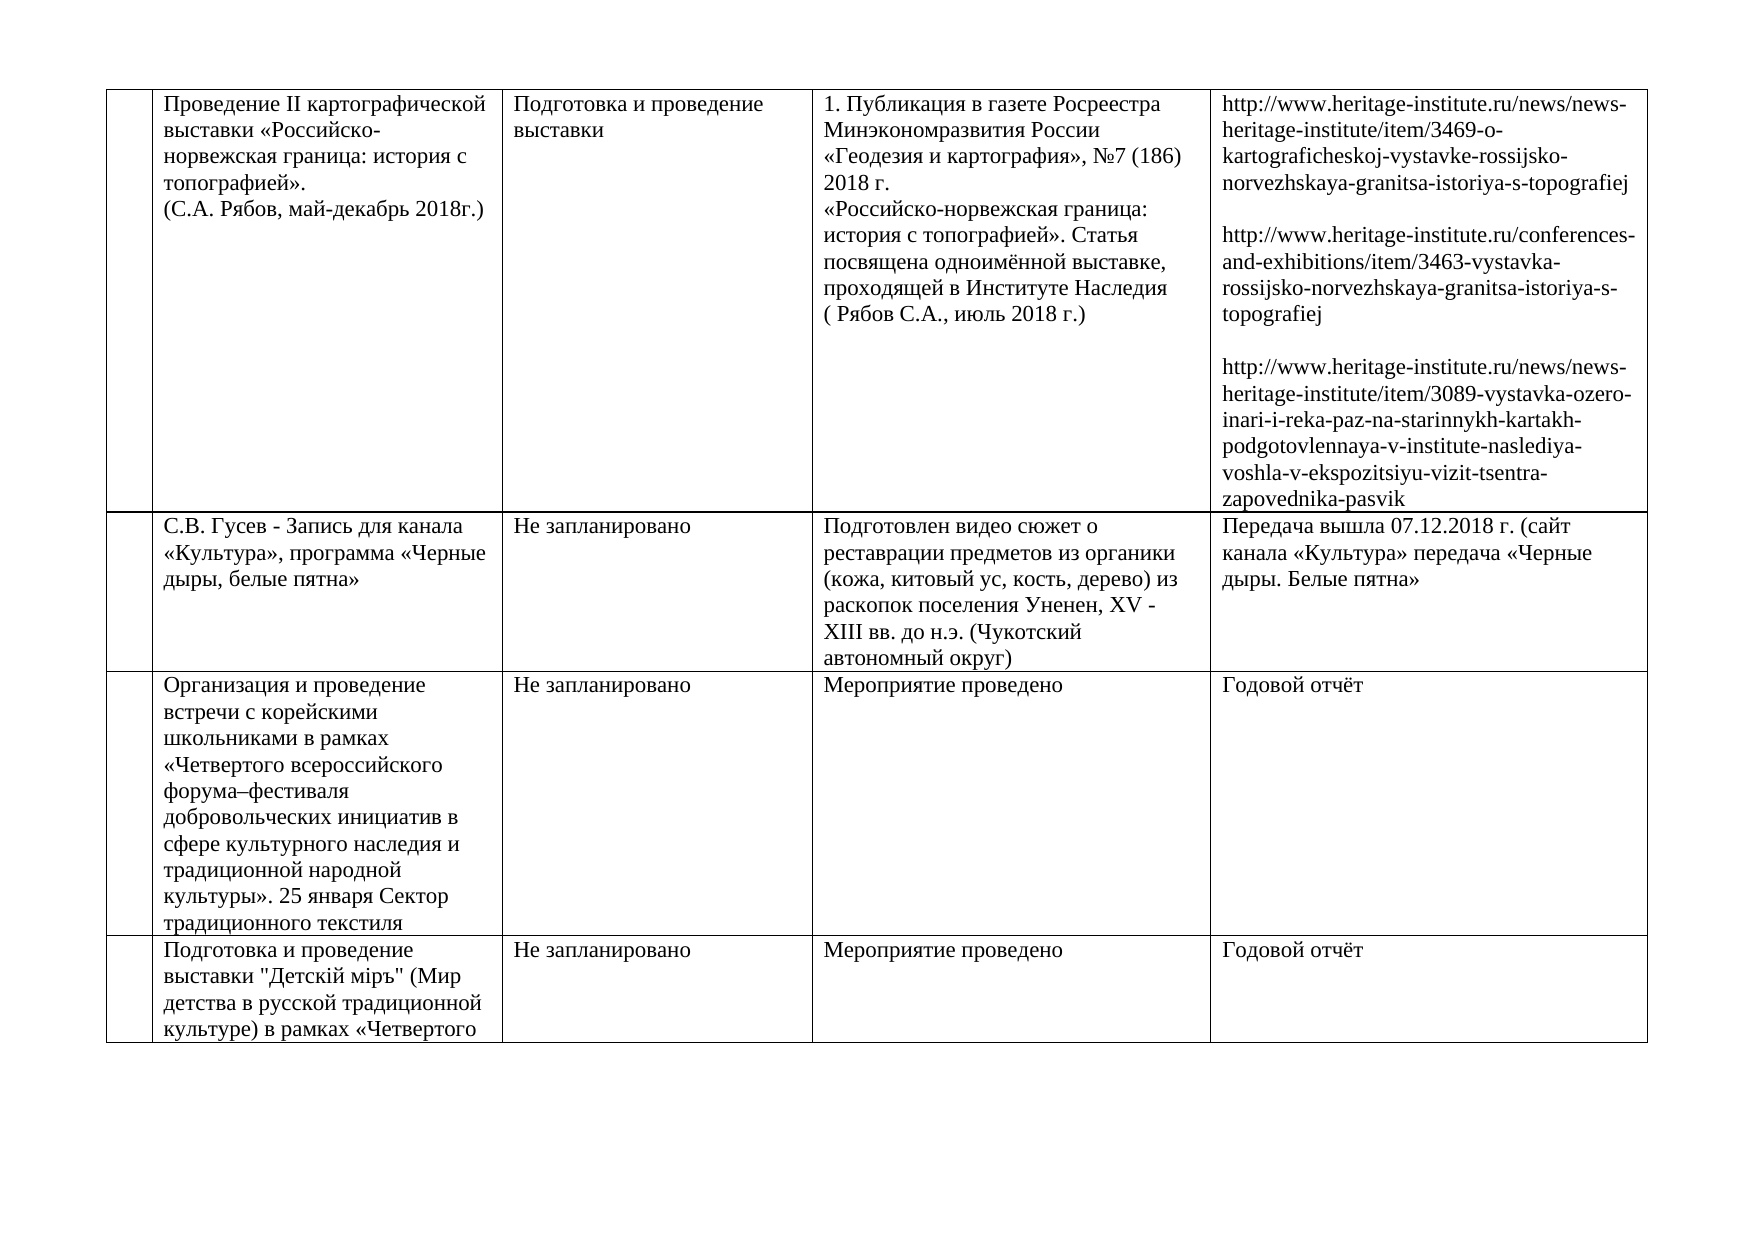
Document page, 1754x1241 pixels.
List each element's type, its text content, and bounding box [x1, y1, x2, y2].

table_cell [153, 936, 502, 1042]
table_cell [813, 936, 1210, 1042]
table_cell Проведение II картографической выставки «Российско-норвежская граница: история с топографией». (С.А. Рябов, май-декабрь 2018г.) [153, 90, 502, 511]
table_cell Подготовлен видео сюжет о реставрации предметов из органики (кожа, китовый ус, кость, дерево) из раскопок поселения Уненен, XV - XIII вв. до н.э. (Чукотский автономный округ) [813, 513, 1210, 671]
table_cell Мероприятие проведено [813, 672, 1210, 935]
table_cell [107, 936, 152, 1042]
table_cell Подготовка и проведение выставки [503, 90, 812, 511]
table_cell [107, 672, 152, 935]
table_cell Передача вышла 07.12.2018 г. (сайт канала «Культура» передача «Черные дыры. Белые пятна» [1211, 513, 1647, 671]
table_cell Не запланировано [503, 513, 812, 671]
table_cell Организация и проведение встречи с корейскими школьниками в рамках «Четвертого всероссийского форума–фестиваля добровольческих инициатив в сфере культурного наследия и традиционной народной культуры». 25 января Сектор традиционного текстиля [153, 672, 502, 935]
table_cell 1. Публикация в газете Росреестра Минэкономразвития России «Геодезия и картография», №7 (186) 2018 г. «Российско-норвежская граница: история с топографией». Статья посвящена одноимённой выставке, проходящей в Институте Наследия ( Рябов С.А., июль 2018 г.) [813, 90, 1210, 511]
table_cell Не запланировано [503, 936, 812, 1042]
table_cell http://www.heritage-institute.ru/news/news-heritage-institute/item/3469-o-kartograficheskoj-vystavke-rossijsko-norvezhskaya-granitsa-istoriya-s-topografiej http://www.heritage-institute.ru/conferences-and-exhibitions/item/3463-vystavka-rossijsko-norvezhskaya-granitsa-istoriya-s-topografiej http://www.heritage-institute.ru/news/news-heritage-institute/item/3089-vystavka-ozero-inari-i-reka-paz-na-starinnykh-kartakh-podgotovlennaya-v-institute-naslediya-voshla-v-ekspozitsiyu-vizit-tsentra-zapovednika-pasvik [1211, 90, 1647, 511]
table_cell Годовой отчёт [1211, 672, 1647, 935]
table_cell [107, 513, 152, 671]
table_cell Не запланировано [503, 672, 812, 935]
table_cell С.В. Гусев - Запись для канала «Культура», программа «Черные дыры, белые пятна» [153, 513, 502, 671]
table_cell [107, 90, 152, 511]
table_cell Годовой отчёт [1211, 936, 1647, 1042]
